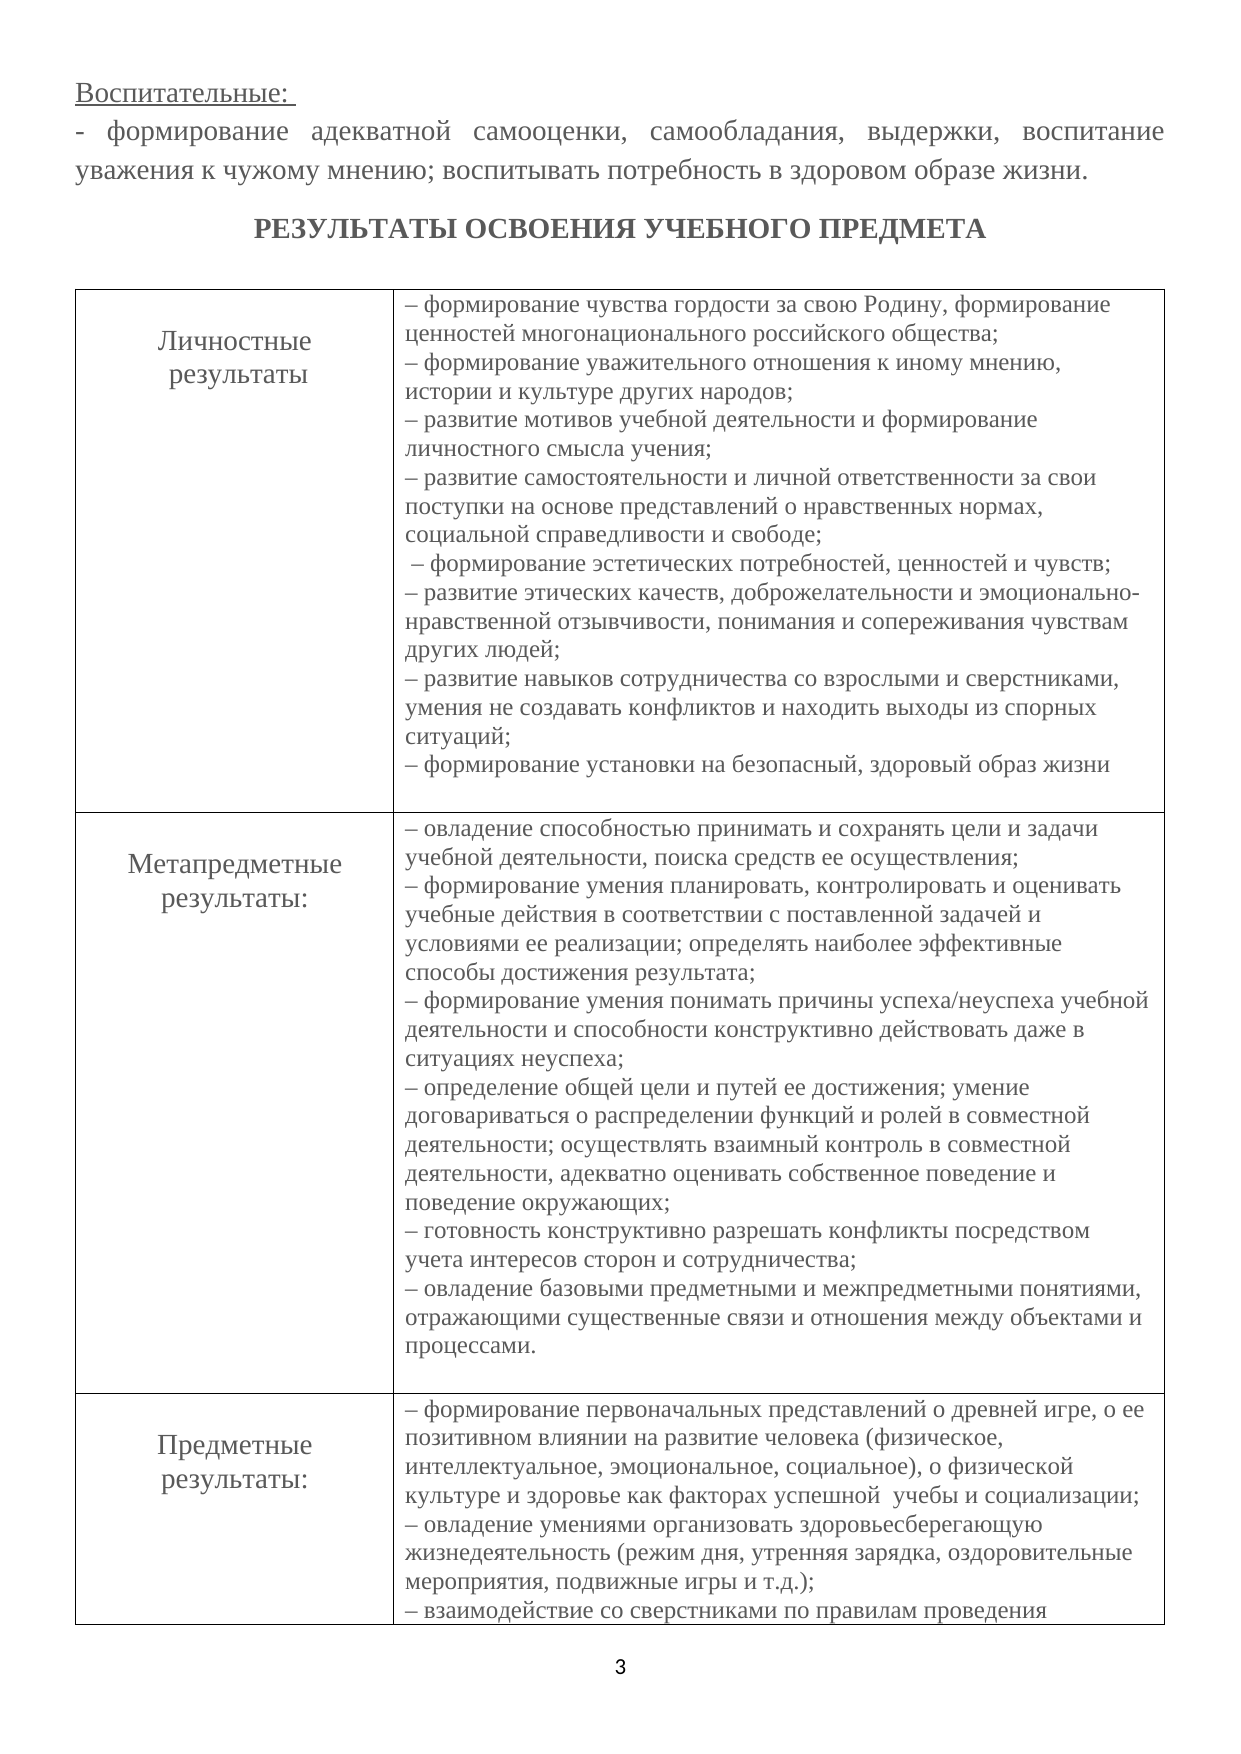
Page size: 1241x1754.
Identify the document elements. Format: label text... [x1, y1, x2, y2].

text РЕЗУЛЬТАТЫ ОСВОЕНИЯ УЧЕБНОГО ПРЕДМЕТА [75, 211, 1165, 245]
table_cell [76, 1394, 393, 1624]
text - формирование адекватной самооценки, самообладания, выдержки, воспитание уважения к чужому мнению; воспитывать потребность в здоровом образе жизни. [75, 113, 1165, 186]
table_cell – овладение способностью принимать и сохранять цели и задачи учебной деятельности, поиска средств ее осуществления; – формирование умения планировать, контролировать и оценивать учебные действия в соответствии с поставленной задачей и условиями ее реализации; определять наиболее эффективные способы достижения результата; – формирование умения понимать причины успеха/неуспеха учебной деятельности и способности конструктивно действовать даже в ситуациях неуспеха; – определение общей цели и путей ее достижения; умение договариваться о распределении функций и ролей в совместной деятельности; осуществлять взаимный контроль в совместной деятельности, адекватно оценивать собственное поведение и поведение окружающих; – готовность конструктивно разрешать конфликты посредством учета интересов сторон и сотрудничества; – овладение базовыми предметными и межпредметными понятиями, отражающими существенные связи и отношения между объектами и процессами. [394, 813, 1164, 1393]
table_cell Метапредметные результаты: [76, 813, 393, 1393]
text Воспитательные: [75, 75, 1165, 108]
table_header Личностные результаты [76, 290, 393, 812]
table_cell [394, 1394, 1164, 1624]
table_header – формирование чувства гордости за свою Родину, формирование ценностей многонационального российского общества; – формирование уважительного отношения к иному мнению, истории и культуре других народов; – развитие мотивов учебной деятельности и формирование личностного смысла учения; – развитие самостоятельности и личной ответственности за свои поступки на основе представлений о нравственных нормах, социальной справедливости и свободе; – формирование эстетических потребностей, ценностей и чувств; – развитие этических качеств, доброжелательности и эмоционально-нравственной отзывчивости, понимания и сопереживания чувствам других людей; – развитие навыков сотрудничества со взрослыми и сверстниками, умения не создавать конфликтов и находить выходы из спорных ситуаций; – формирование установки на безопасный, здоровый образ жизни [394, 290, 1164, 812]
